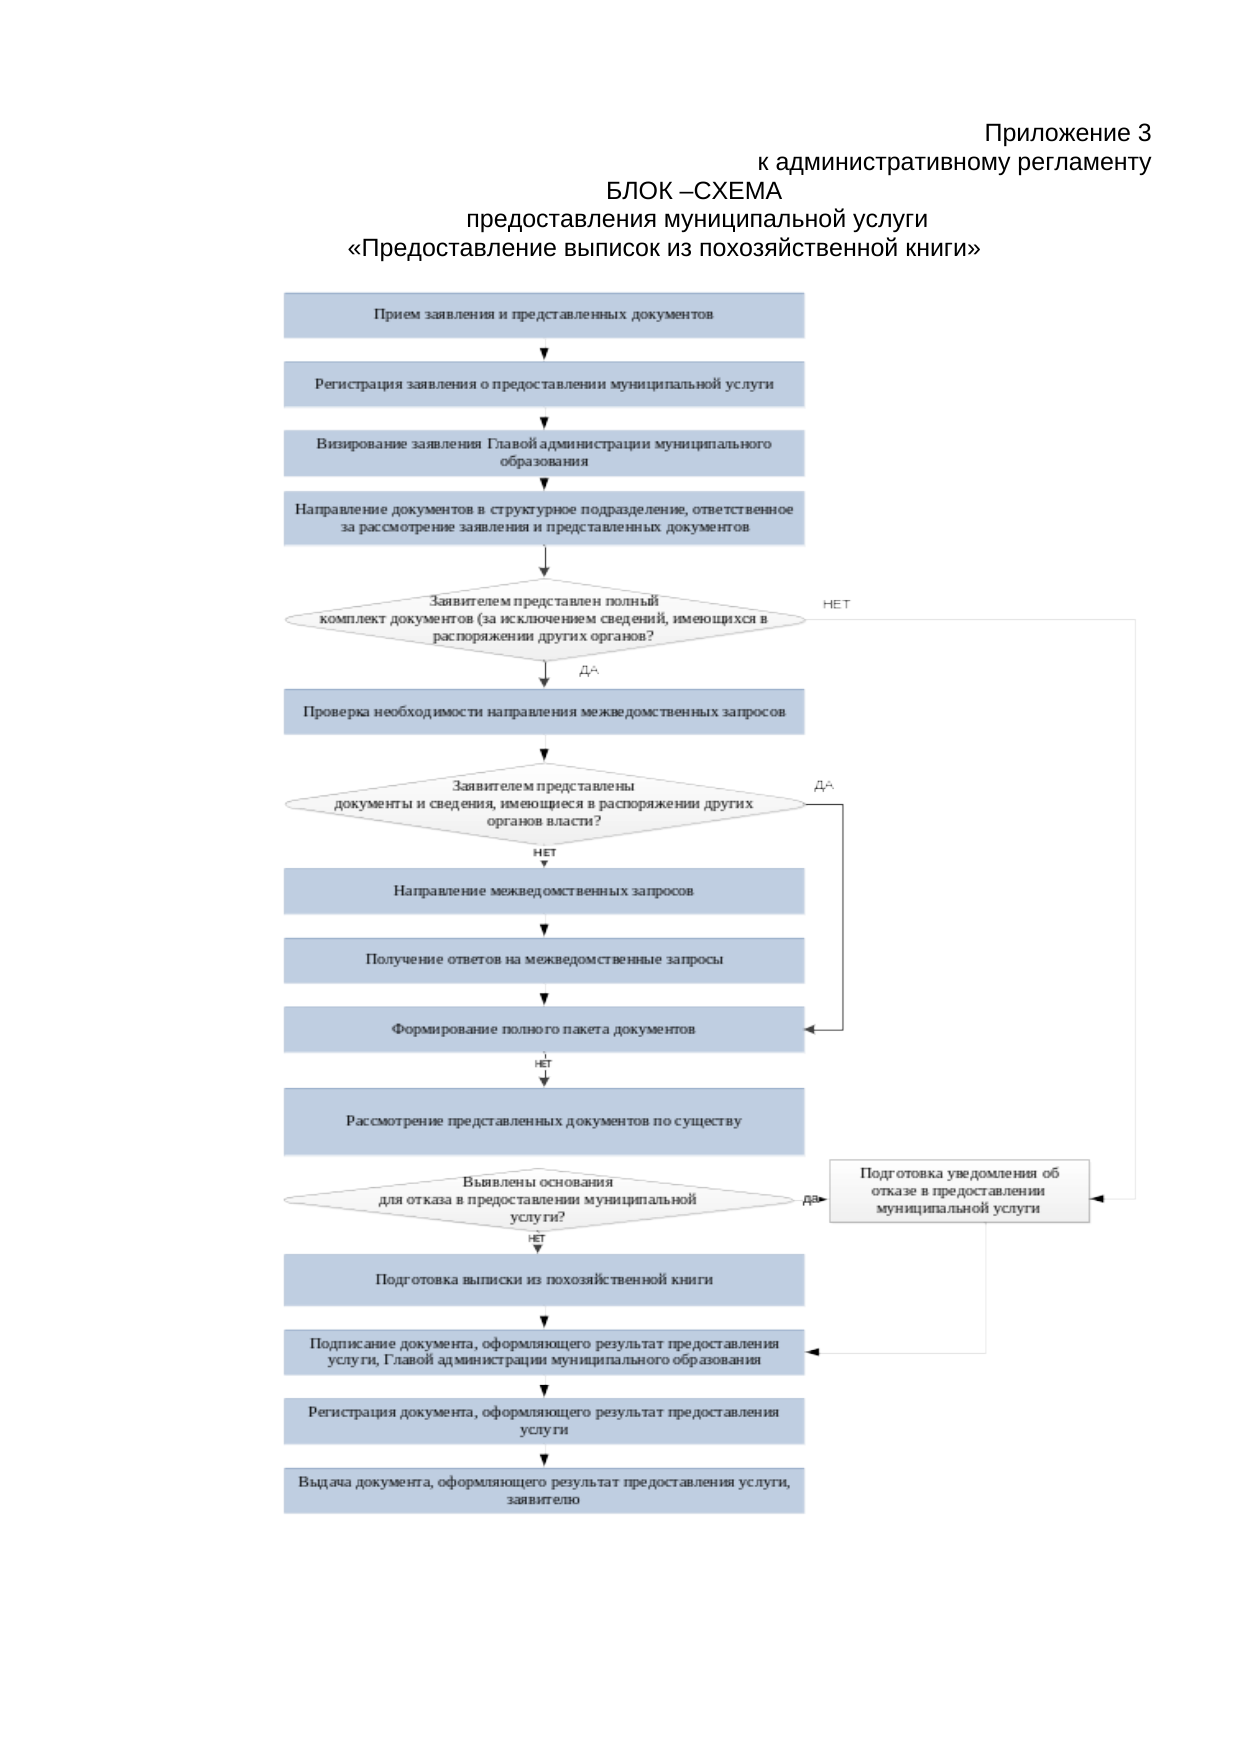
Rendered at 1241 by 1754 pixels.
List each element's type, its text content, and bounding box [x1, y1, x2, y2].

text предоставления муниципальной услуги [177, 204, 1152, 233]
text БЛОК –СХЕМА [177, 176, 1152, 204]
text к административному регламенту [177, 147, 1152, 176]
text Приложение 3 [177, 118, 1152, 147]
text «Предоставление выписок из похозяйственной книги» [177, 233, 1152, 262]
